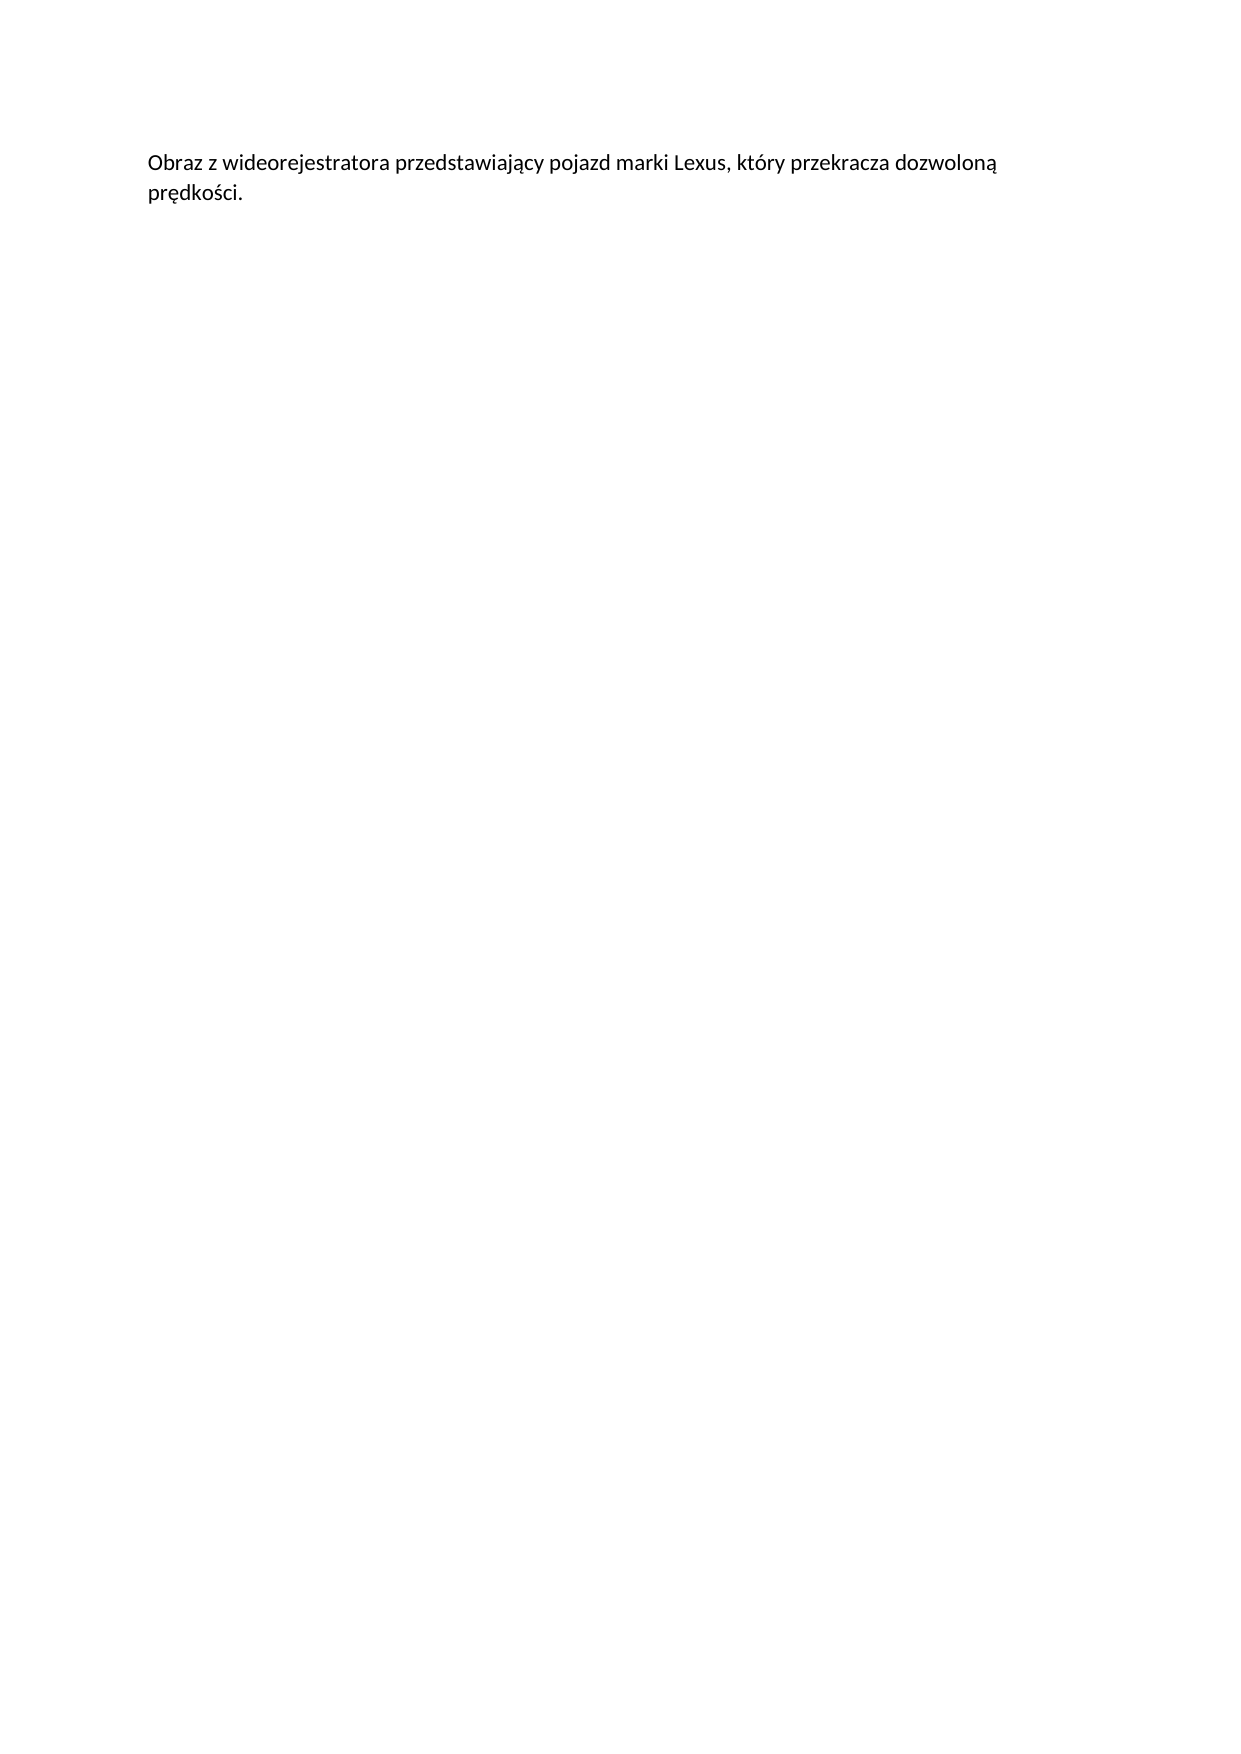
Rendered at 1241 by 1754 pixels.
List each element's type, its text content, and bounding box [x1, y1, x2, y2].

text Obraz z wideorejestratora przedstawiający pojazd marki Lexus, który przekracza dozwoloną prędkości. [148, 148, 1093, 206]
